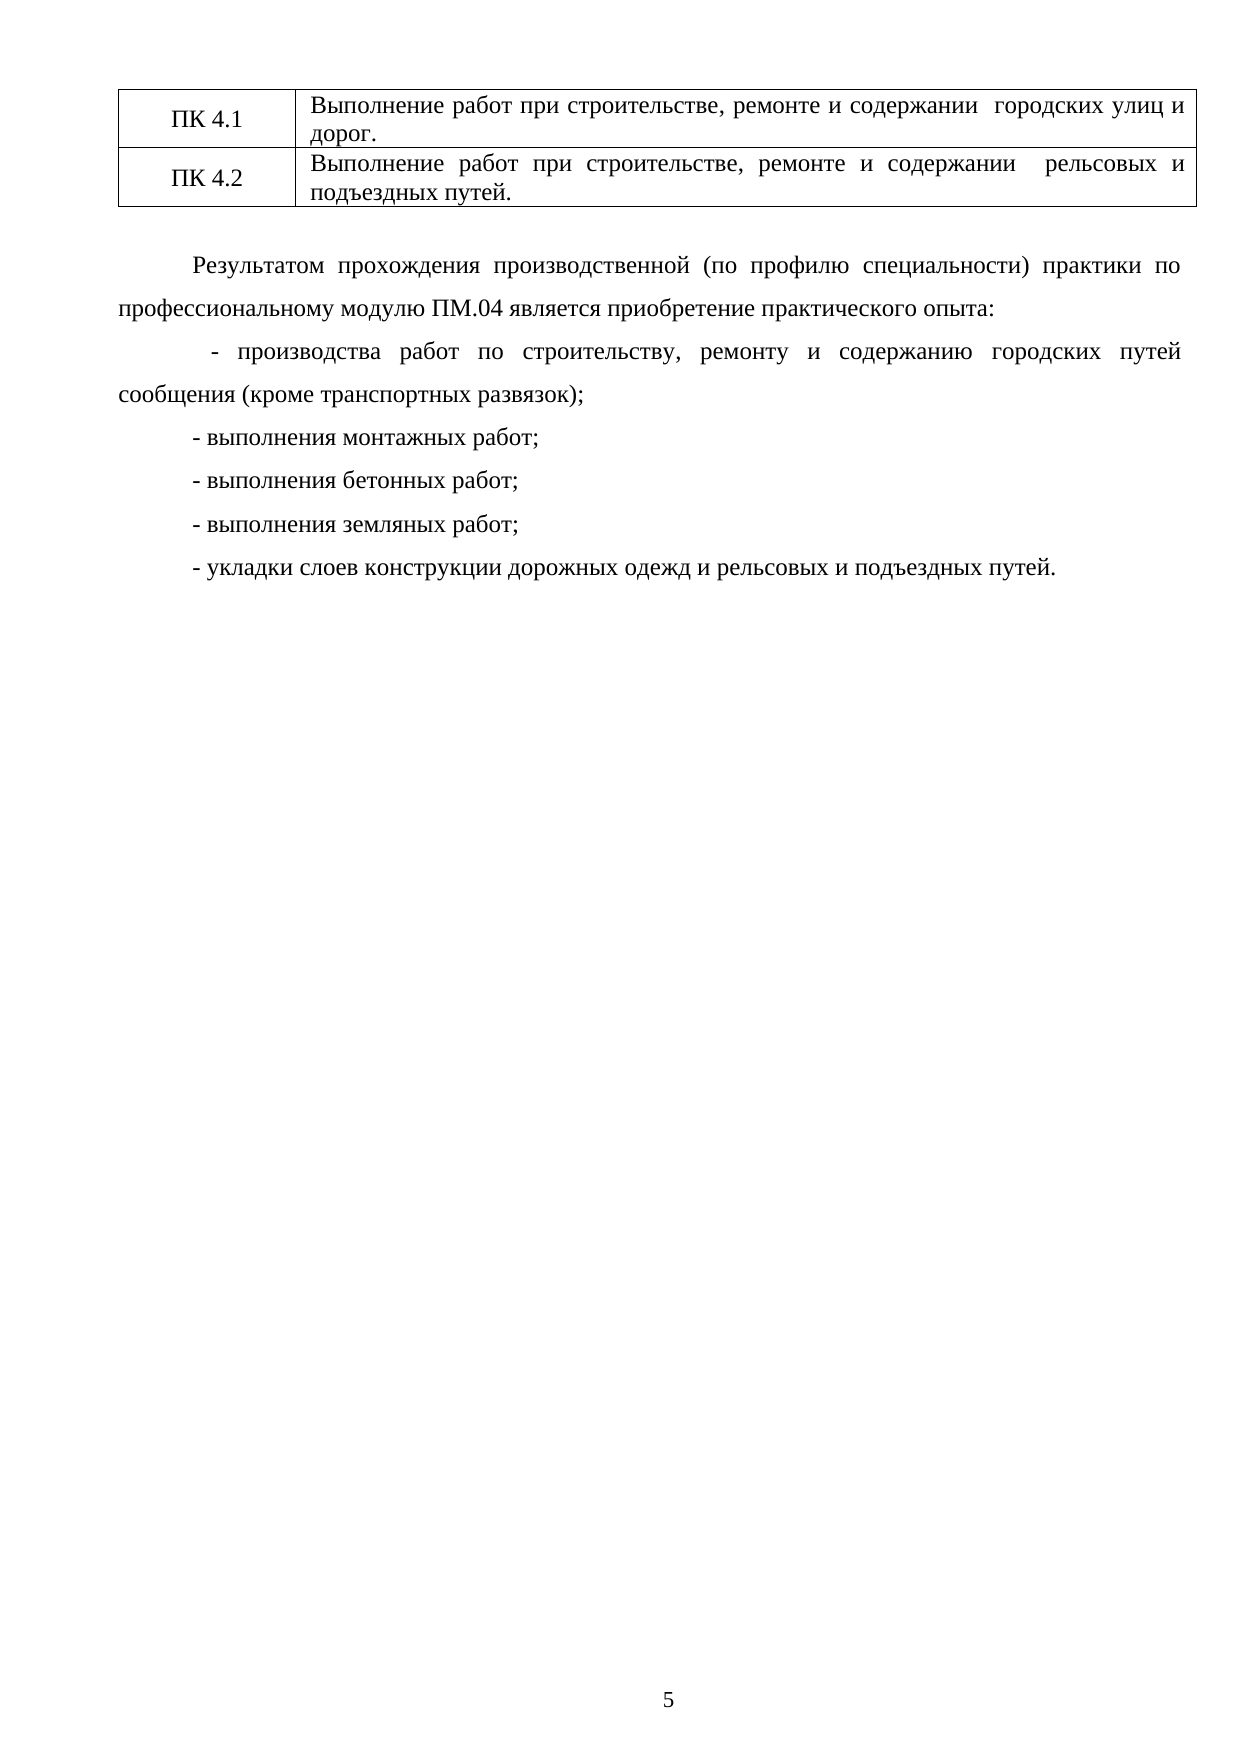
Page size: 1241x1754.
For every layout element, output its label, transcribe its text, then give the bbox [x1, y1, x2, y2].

table_cell Выполнение работ при строительстве, ремонте и содержании городских улиц и дорог. [296, 90, 1196, 147]
table_cell ПК 4.1 [119, 90, 295, 147]
text - выполнения монтажных работ; [192, 422, 1181, 451]
text - производства работ по строительству, ремонту и содержанию городских путей сообщения (кроме транспортных развязок); [118, 336, 1181, 408]
text - выполнения земляных работ; [192, 509, 1181, 537]
text - укладки слоев конструкции дорожных одежд и рельсовых и подъездных путей. [192, 552, 1181, 581]
table_cell ПК 4.2 [119, 148, 295, 206]
text - выполнения бетонных работ; [192, 466, 1181, 494]
text Результатом прохождения производственной (по профилю специальности) практики по профессиональному модулю ПМ.04 является приобретение практического опыта: [118, 250, 1181, 322]
table_cell Выполнение работ при строительстве, ремонте и содержании рельсовых и подъездных путей. [296, 148, 1196, 206]
